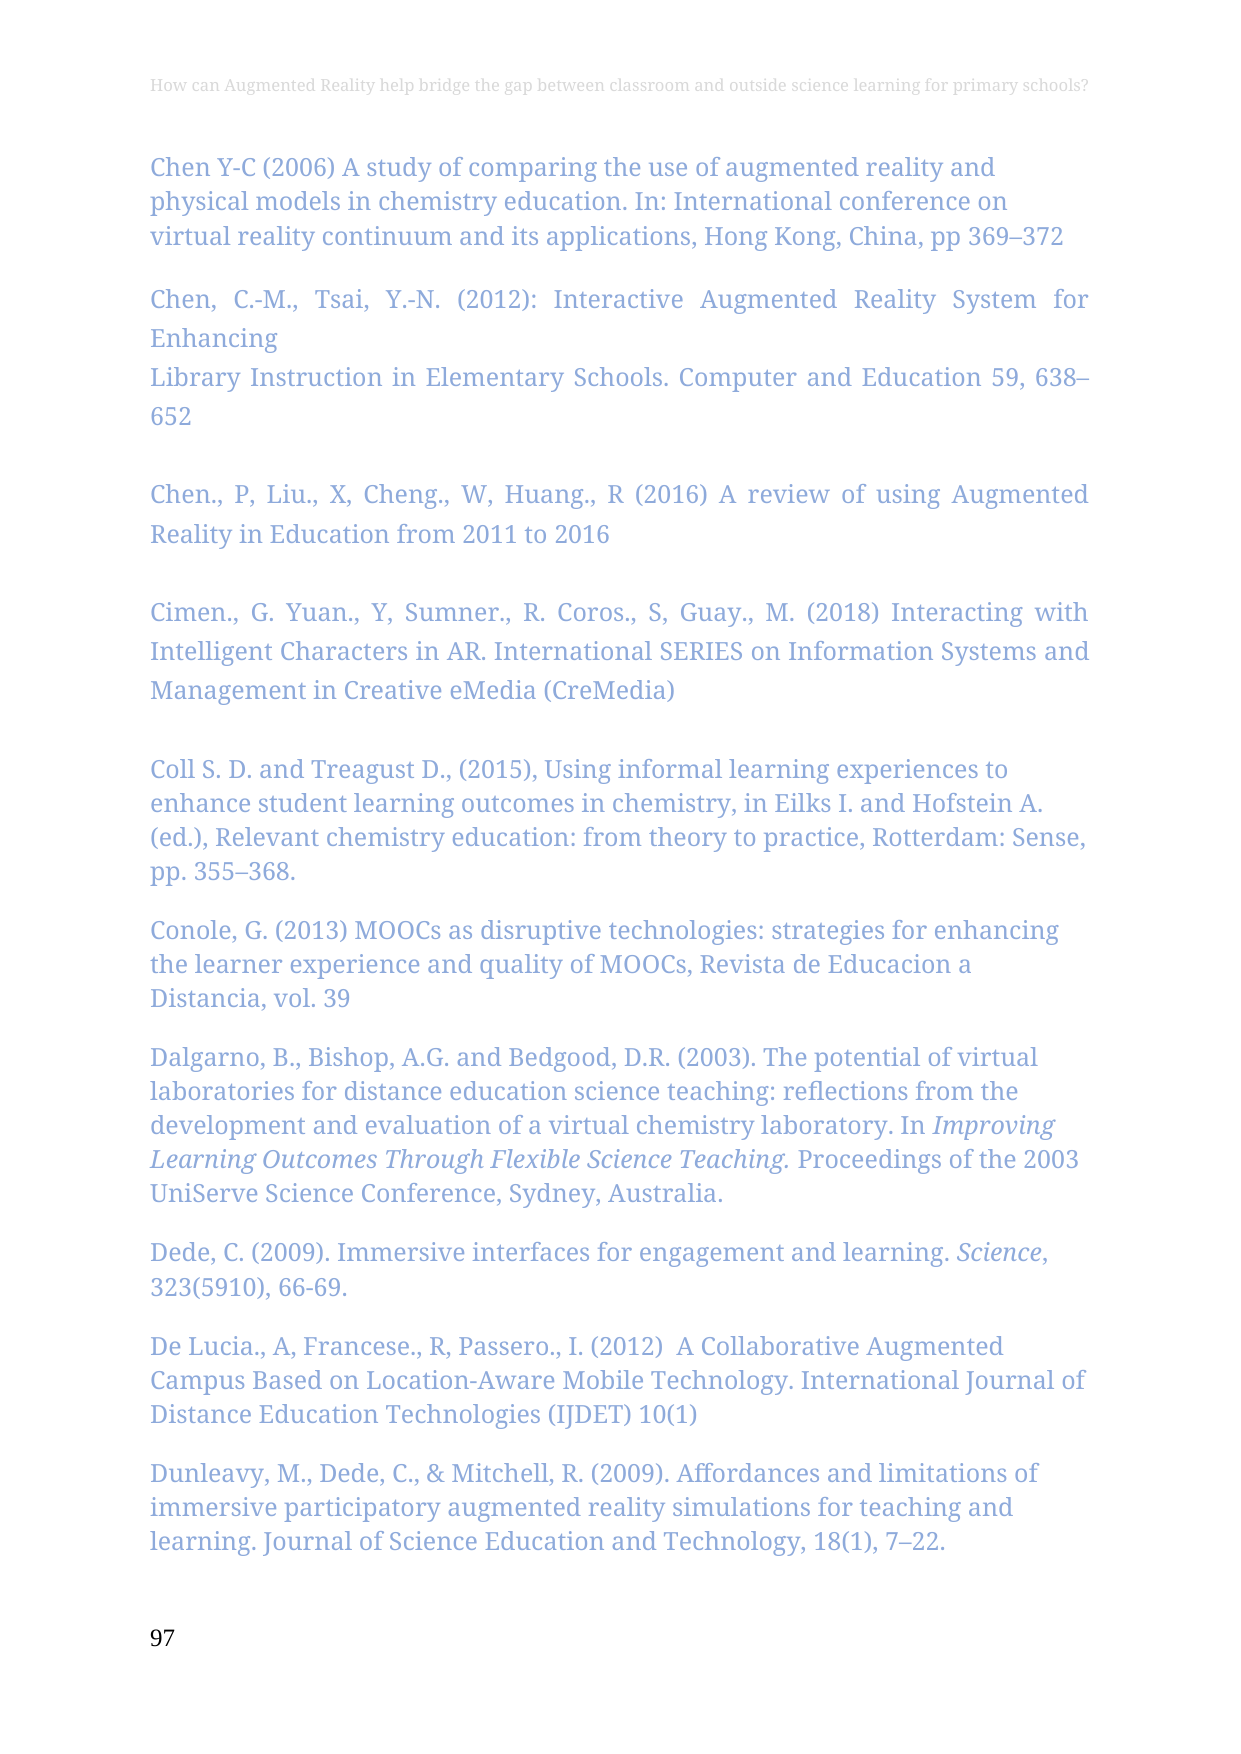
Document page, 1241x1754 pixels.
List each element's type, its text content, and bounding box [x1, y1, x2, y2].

text Library Instruction in Elementary Schools. Computer and Education 59, 638–652 [150, 360, 1090, 433]
text Dunleavy, M., Dede, C., & Mitchell, R. (2009). Affordances and limitations of immersive participatory augmented reality simulations for teaching and learning. Journal of Science Education and Technology, 18(1), 7–22. [150, 1455, 1090, 1558]
text Chen Y-C (2006) A study of comparing the use of augmented reality and physical models in chemistry education. In: International conference on virtual reality continuum and its applications, Hong Kong, China, pp 369–372 [150, 150, 1090, 252]
text Chen., P, Liu., X, Cheng., W, Huang., R (2016) A review of using Augmented Reality in Education from 2011 to 2016 [150, 477, 1090, 550]
text Conole, G. (2013) MOOCs as disruptive technologies: strategies for enhancing the learner experience and quality of MOOCs, Revista de Educacion a Distancia, vol. 39 [150, 913, 1090, 1015]
text Chen, C.-M., Tsai, Y.-N. (2012): Interactive Augmented Reality System for Enhancing [150, 281, 1090, 354]
text Cimen., G. Yuan., Y, Sumner., R. Coros., S, Guay., M. (2018) Interacting with Intelligent Characters in AR. International SERIES on Information Systems and Management in Creative eMedia (CreMedia) [150, 595, 1090, 707]
text Coll S. D. and Treagust D., (2015), Using informal learning experiences to enhance student learning outcomes in chemistry, in Eilks I. and Hofstein A. (ed.), Relevant chemistry education: from theory to practice, Rotterdam: Sense, pp. 355–368. [150, 751, 1090, 888]
text Dede, C. (2009). Immersive interfaces for engagement and learning. Science, 323(5910), 66-69. [150, 1235, 1090, 1303]
text Dalgarno, B., Bishop, A.G. and Bedgood, D.R. (2003). The potential of virtual laboratories for distance education science teaching: reflections from the development and evaluation of a virtual chemistry laboratory. In Improving Learning Outcomes Through Flexible Science Teaching. Proceedings of the 2003 UniServe Science Conference, Sydney, Australia. [150, 1040, 1090, 1210]
text De Lucia., A, Francese., R, Passero., I. (2012) A Collaborative Augmented Campus Based on Location-Aware Mobile Technology. International Journal of Distance Education Technologies (IJDET) 10(1) [150, 1328, 1090, 1430]
